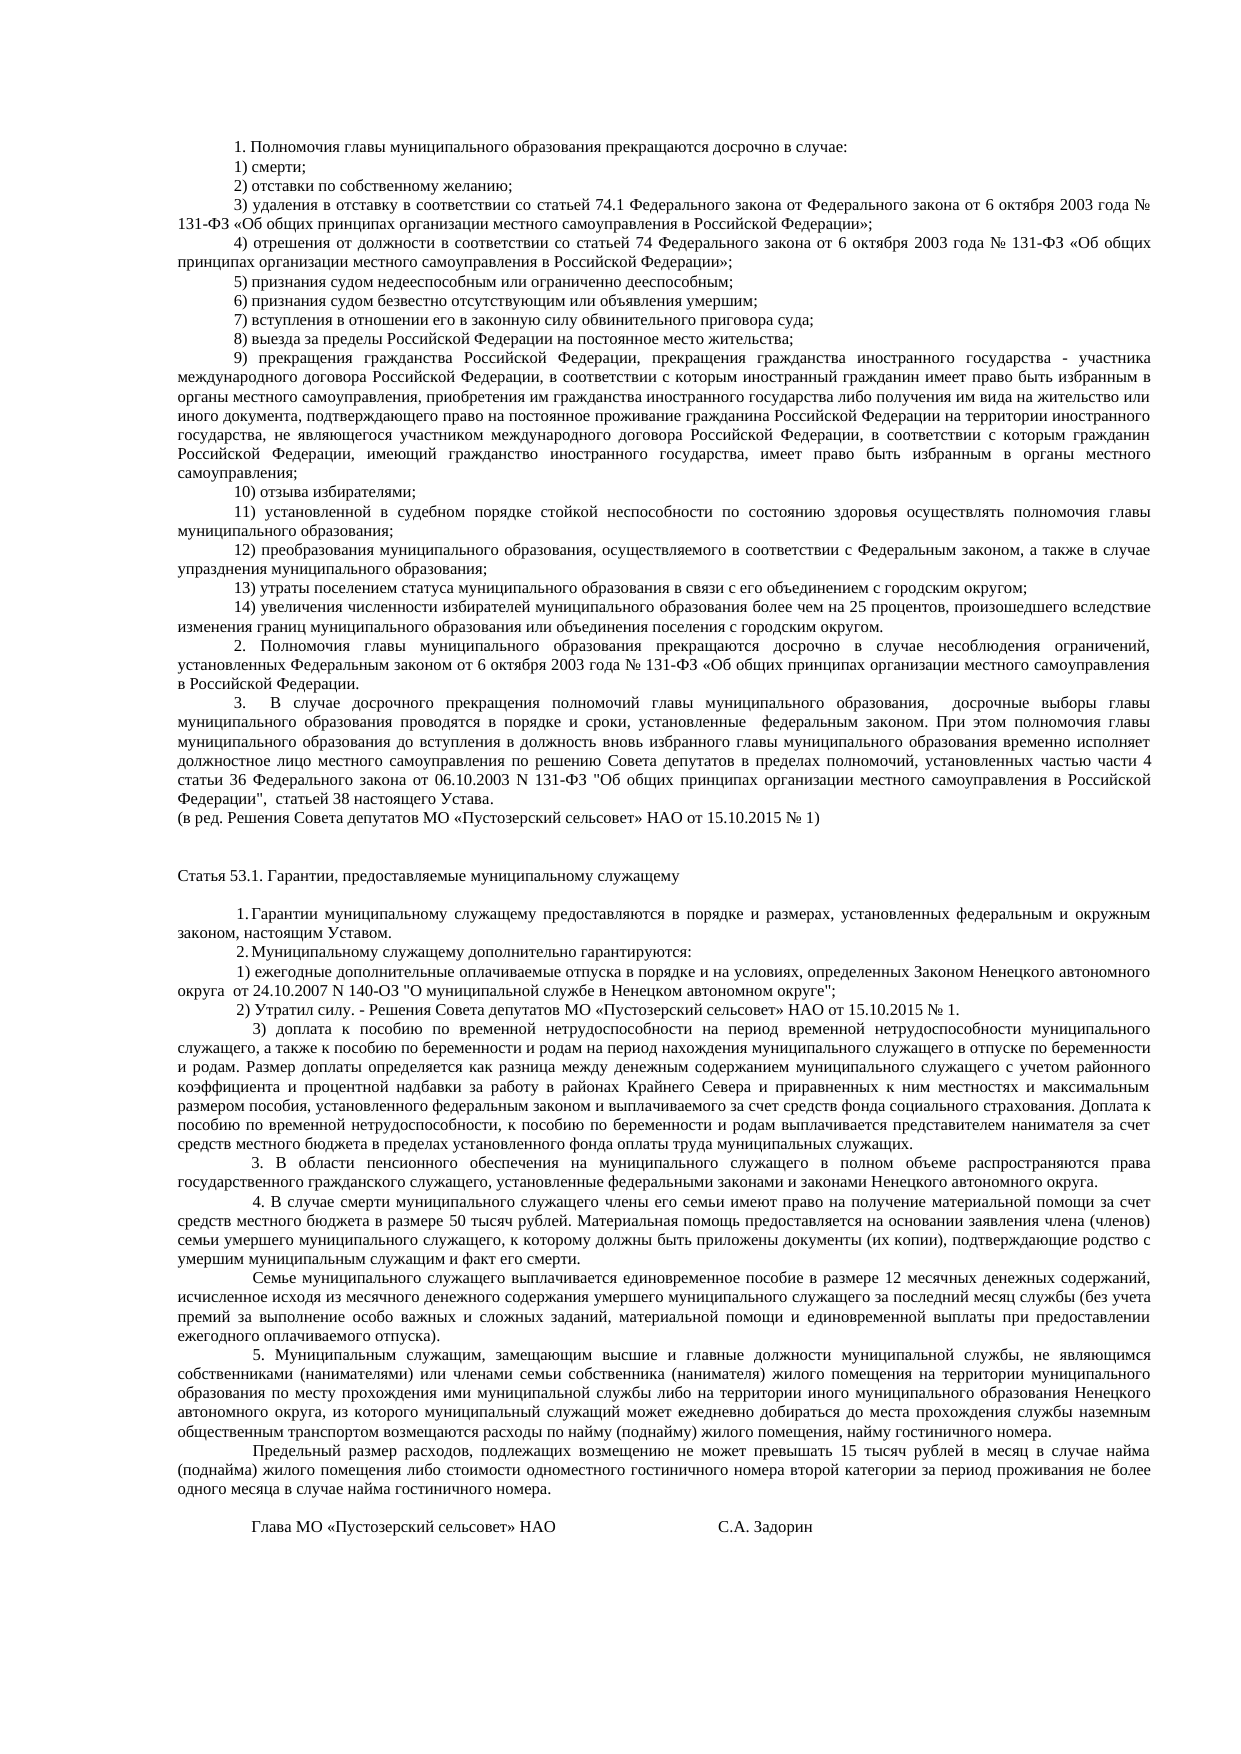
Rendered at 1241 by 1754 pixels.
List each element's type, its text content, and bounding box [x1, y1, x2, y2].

text 11) установленной в судебном порядке стойкой неспособности по состоянию здоровья осуществлять полномочия главы муниципального образования; [177, 501, 1152, 540]
text 6) признания судом безвестно отсутствующим или объявления умершим; [177, 291, 1152, 310]
text 4. В случае смерти муниципального служащего члены его семьи имеют право на получение материальной помощи за счет средств местного бюджета в размере 50 тысяч рублей. Материальная помощь предоставляется на основании заявления члена (членов) семьи умершего муниципального служащего, к которому должны быть приложены документы (их копии), подтверждающие родство с умершим муниципальным служащим и факт его смерти. [177, 1191, 1152, 1268]
text 8) выезда за пределы Российской Федерации на постоянное место жительства; [177, 329, 1152, 348]
text 13) утраты поселением статуса муниципального образования в связи с его объединением с городским округом; [177, 578, 1152, 597]
text 10) отзыва избирателями; [177, 482, 1152, 501]
text 1. Полномочия главы муниципального образования прекращаются досрочно в случае: [177, 137, 1152, 156]
list Гарантии муниципальному служащему предоставляются в порядке и размерах, установленных федеральным и окружным законом, настоящим Уставом. [177, 904, 1152, 942]
text 3) доплата к пособию по временной нетрудоспособности на период временной нетрудоспособности муниципального служащего, а также к пособию по беременности и родам на период нахождения муниципального служащего в отпуске по беременности и родам. Размер доплаты определяется как разница между денежным содержанием муниципального служащего с учетом районного коэффициента и процентной надбавки за работу в районах Крайнего Севера и приравненных к ним местностях и максимальным размером пособия, установленного федеральным законом и выплачиваемого за счет средств фонда социального страхования. Доплата к пособию по временной нетрудоспособности, к пособию по беременности и родам выплачивается представителем нанимателя за счет средств местного бюджета в пределах установленного фонда оплаты труда муниципальных служащих. [177, 1019, 1152, 1153]
text 2. Полномочия главы муниципального образования прекращаются досрочно в случае несоблюдения ограничений, установленных Федеральным законом от 6 октября 2003 года № 131-ФЗ «Об общих принципах организации местного самоуправления в Российской Федерации. [177, 636, 1152, 693]
text Статья 53.1. Гарантии, предоставляемые муниципальному служащему [177, 866, 1152, 885]
text 2) Утратил силу. - Решения Совета депутатов МО «Пустозерский сельсовет» НАО от 15.10.2015 № 1. [177, 1000, 1152, 1019]
text 1) смерти; [177, 156, 1152, 176]
text 1) ежегодные дополнительные оплачиваемые отпуска в порядке и на условиях, определенных Законом Ненецкого автономного округа от 24.10.2007 N 140-ОЗ "О муниципальной службе в Ненецком автономном округе"; [177, 961, 1152, 1000]
text 7) вступления в отношении его в законную силу обвинительного приговора суда; [177, 310, 1152, 329]
text 12) преобразования муниципального образования, осуществляемого в соответствии с Федеральным законом, а также в случае упразднения муниципального образования; [177, 540, 1152, 578]
text Семье муниципального служащего выплачивается единовременное пособие в размере 12 месячных денежных содержаний, исчисленное исходя из месячного денежного содержания умершего муниципального служащего за последний месяц службы (без учета премий за выполнение особо важных и сложных заданий, материальной помощи и единовременной выплаты при предоставлении ежегодного оплачиваемого отпуска). [177, 1268, 1152, 1345]
text Предельный размер расходов, подлежащих возмещению не может превышать 15 тысяч рублей в месяц в случае найма (поднайма) жилого помещения либо стоимости одноместного гостиничного номера второй категории за период проживания не более одного месяца в случае найма гостиничного номера. [177, 1441, 1152, 1498]
text 4) отрешения от должности в соответствии со статьей 74 Федерального закона от 6 октября 2003 года № 131-ФЗ «Об общих принципах организации местного самоуправления в Российской Федерации»; [177, 233, 1152, 271]
text 3) удаления в отставку в соответствии со статьей 74.1 Федерального закона от Федерального закона от 6 октября 2003 года № 131-ФЗ «Об общих принципах организации местного самоуправления в Российской Федерации»; [177, 195, 1152, 233]
text 9) прекращения гражданства Российской Федерации, прекращения гражданства иностранного государства - участника международного договора Российской Федерации, в соответствии с которым иностранный гражданин имеет право быть избранным в органы местного самоуправления, приобретения им гражданства иностранного государства либо получения им вида на жительство или иного документа, подтверждающего право на постоянное проживание гражданина Российской Федерации на территории иностранного государства, не являющегося участником международного договора Российской Федерации, в соответствии с которым гражданин Российской Федерации, имеющий гражданство иностранного государства, имеет право быть избранным в органы местного самоуправления; [177, 348, 1152, 482]
text 3. В случае досрочного прекращения полномочий главы муниципального образования, досрочные выборы главы муниципального образования проводятся в порядке и сроки, установленные федеральным законом. При этом полномочия главы муниципального образования до вступления в должность вновь избранного главы муниципального образования временно исполняет должностное лицо местного самоуправления по решению Совета депутатов в пределах полномочий, установленных частью Федерального закона от 06.10.2003 N 131-ФЗ "Об общих принципах организации местного самоуправления в Российской Федерации", статьей 38 настоящего Устава. [177, 693, 1152, 808]
text (в ред. Решения Совета депутатов МО «Пустозерский сельсовет» НАО от 15.10.2015 № 1) [177, 808, 1152, 827]
text 5) признания судом недееспособным или ограниченно дееспособным; [177, 271, 1152, 291]
text 3. В области пенсионного обеспечения на муниципального служащего в полном объеме распространяются права государственного гражданского служащего, установленные федеральными законами и законами Ненецкого автономного округа. [177, 1153, 1152, 1191]
text 5. Муниципальным служащим, замещающим высшие и главные должности муниципальной службы, не являющимся собственниками (нанимателями) или членами семьи собственника (нанимателя) жилого помещения на территории муниципального образования по месту прохождения ими муниципальной службы либо на территории иного муниципального образования Ненецкого автономного округа, из которого муниципальный служащий может ежедневно добираться до места прохождения службы наземным общественным транспортом возмещаются расходы по найму (поднайму) жилого помещения, найму гостиничного номера. [177, 1345, 1152, 1441]
text 14) увеличения численности избирателей муниципального образования более чем на 25 процентов, произошедшего вследствие изменения границ муниципального образования или объединения поселения с городским округом. [177, 597, 1152, 636]
text 2) отставки по собственному желанию; [177, 176, 1152, 195]
list Муниципальному служащему дополнительно гарантируются: [177, 942, 1152, 961]
text Глава МО «Пустозерский сельсовет» НАО С.А. Задорин [177, 1517, 1152, 1536]
